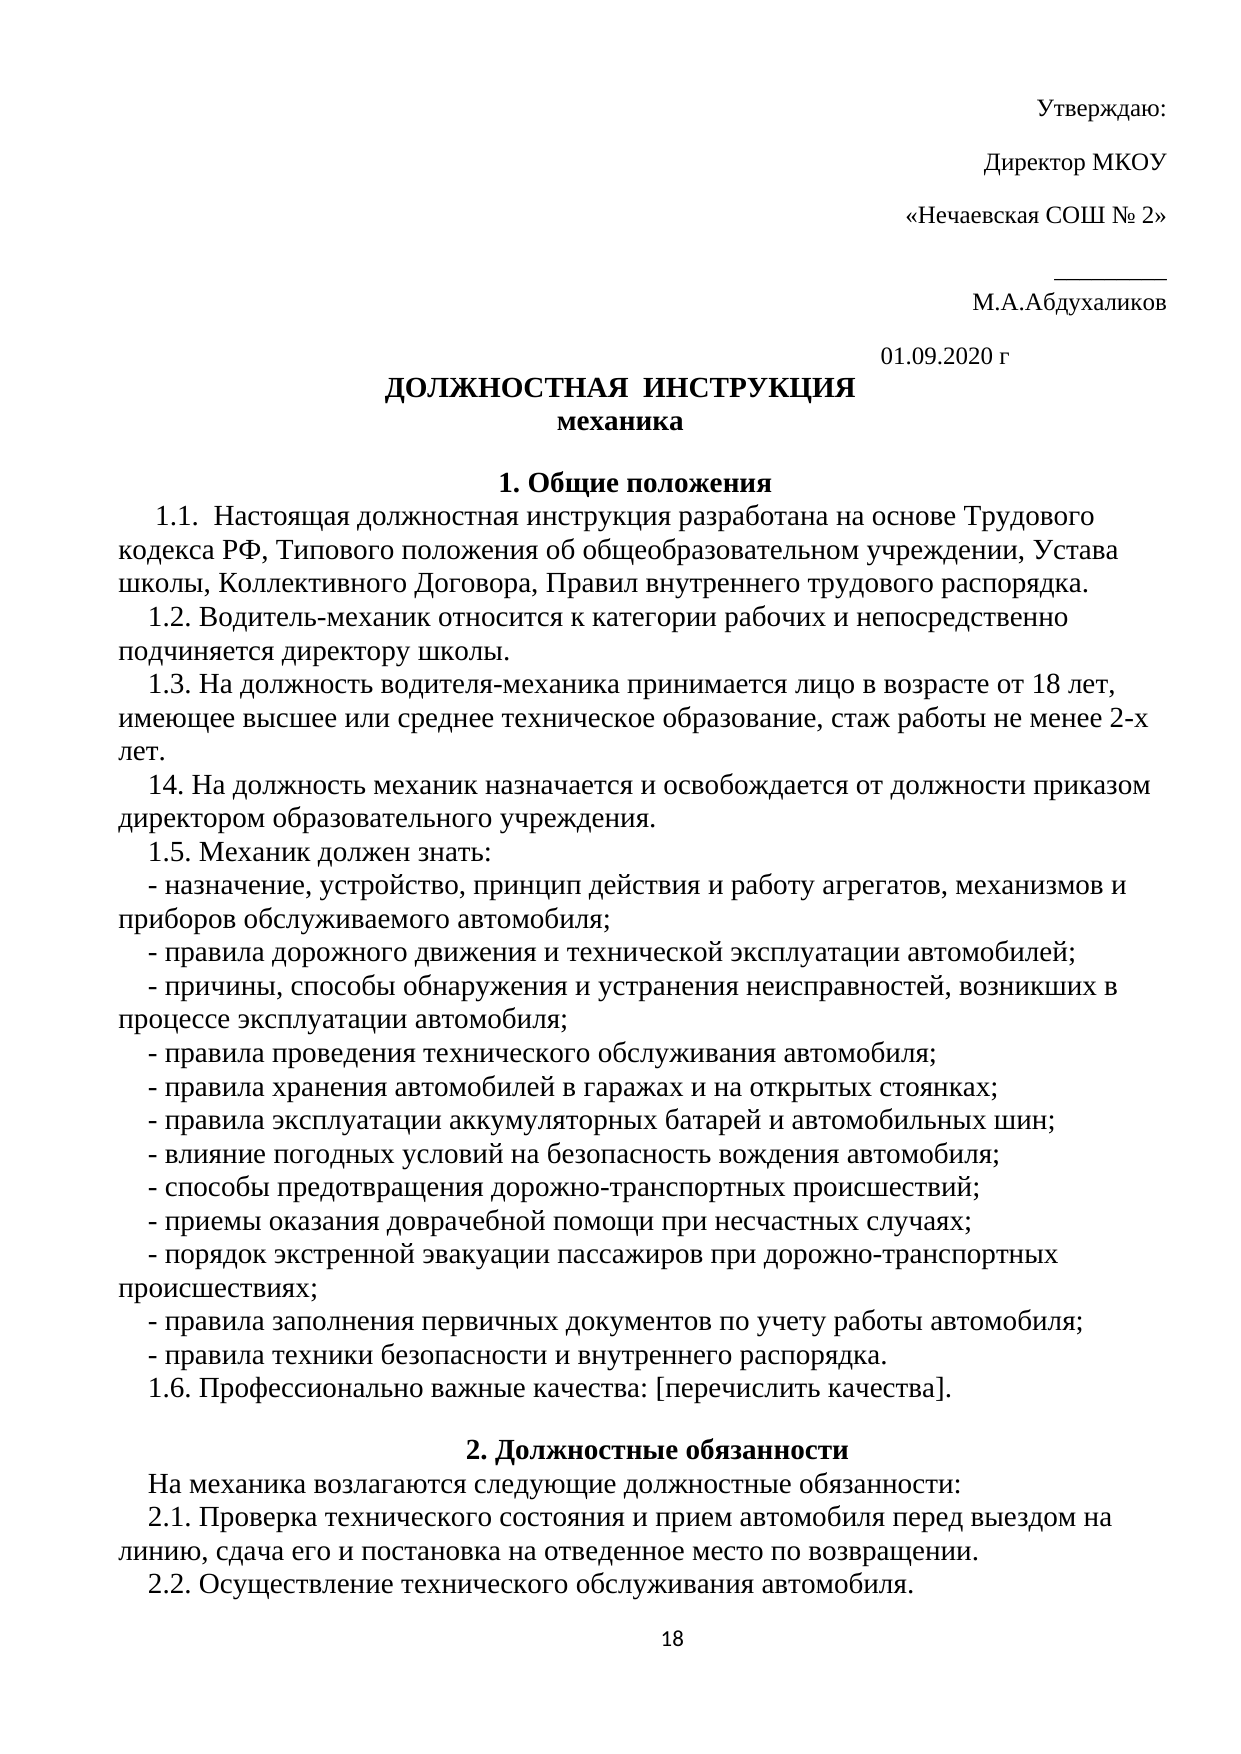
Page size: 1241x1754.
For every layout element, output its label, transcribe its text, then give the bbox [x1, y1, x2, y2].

text - правила заполнения первичных документов по учету работы автомобиля; [118, 1303, 1167, 1337]
text На механика возлагаются следующие должностные обязанности: [118, 1466, 1167, 1499]
text 2.1. Проверка технического состояния и прием автомобиля перед выездом на линию, сдача его и постановка на отведенное место по возвращении. [118, 1499, 1167, 1566]
text _________ М.А.Абдухаликов [177, 254, 1167, 316]
text Директор МКОУ [177, 147, 1167, 175]
text механика [88, 403, 1137, 437]
text 1.3. На должность водителя-механика принимается лицо в возрасте от 18 лет, имеющее высшее или среднее техническое образование, стаж работы не менее 2-х лет. [118, 666, 1167, 767]
text - приемы оказания доврачебной помощи при несчастных случаях; [118, 1203, 1167, 1236]
text - причины, способы обнаружения и устранения неисправностей, возникших в процессе эксплуатации автомобиля; [118, 968, 1167, 1035]
text - правила хранения автомобилей в гаражах и на открытых стоянках; [118, 1069, 1167, 1102]
text 2. Должностные обязанности [118, 1432, 1167, 1466]
text 01.09.2020 г [88, 341, 1093, 370]
text 1.2. Водитель-механик относится к категории рабочих и непосредственно подчиняется директору школы. [118, 599, 1167, 666]
text - правила дорожного движения и технической эксплуатации автомобилей; [118, 934, 1167, 968]
text «Нечаевская СОШ № 2» [177, 200, 1167, 229]
text 1.1. Настоящая должностная инструкция разработана на основе Трудового кодекса РФ, Типового положения об общеобразовательном учреждении, Устава школы, Коллективного Договора, Правил внутреннего трудового распорядка. [118, 498, 1167, 599]
text - порядок экстренной эвакуации пассажиров при дорожно-транспортных происшествиях; [118, 1236, 1167, 1303]
text - правила техники безопасности и внутреннего распорядка. [118, 1337, 1167, 1371]
text 1.5. Механик должен знать: [118, 834, 1167, 867]
text - влияние погодных условий на безопасность вождения автомобиля; [118, 1136, 1167, 1169]
text ДОЛЖНОСТНАЯ ИНСТРУКЦИЯ [88, 370, 1137, 403]
text - правила эксплуатации аккумуляторных батарей и автомобильных шин; [118, 1102, 1167, 1136]
text - правила проведения технического обслуживания автомобиля; [118, 1035, 1167, 1069]
text 14. На должность механик назначается и освобождается от должности приказом директором образовательного учреждения. [118, 767, 1167, 834]
text 1.6. Профессионально важные качества: [перечислить качества]. [118, 1371, 1167, 1404]
text - назначение, устройство, принцип действия и работу агрегатов, механизмов и приборов обслуживаемого автомобиля; [118, 867, 1167, 934]
text 2.2. Осуществление технического обслуживания автомобиля. [118, 1566, 1167, 1600]
text 1. Общие положения [88, 465, 1167, 498]
text Утверждаю: [177, 93, 1167, 121]
text - способы предотвращения дорожно-транспортных происшествий; [118, 1169, 1167, 1203]
